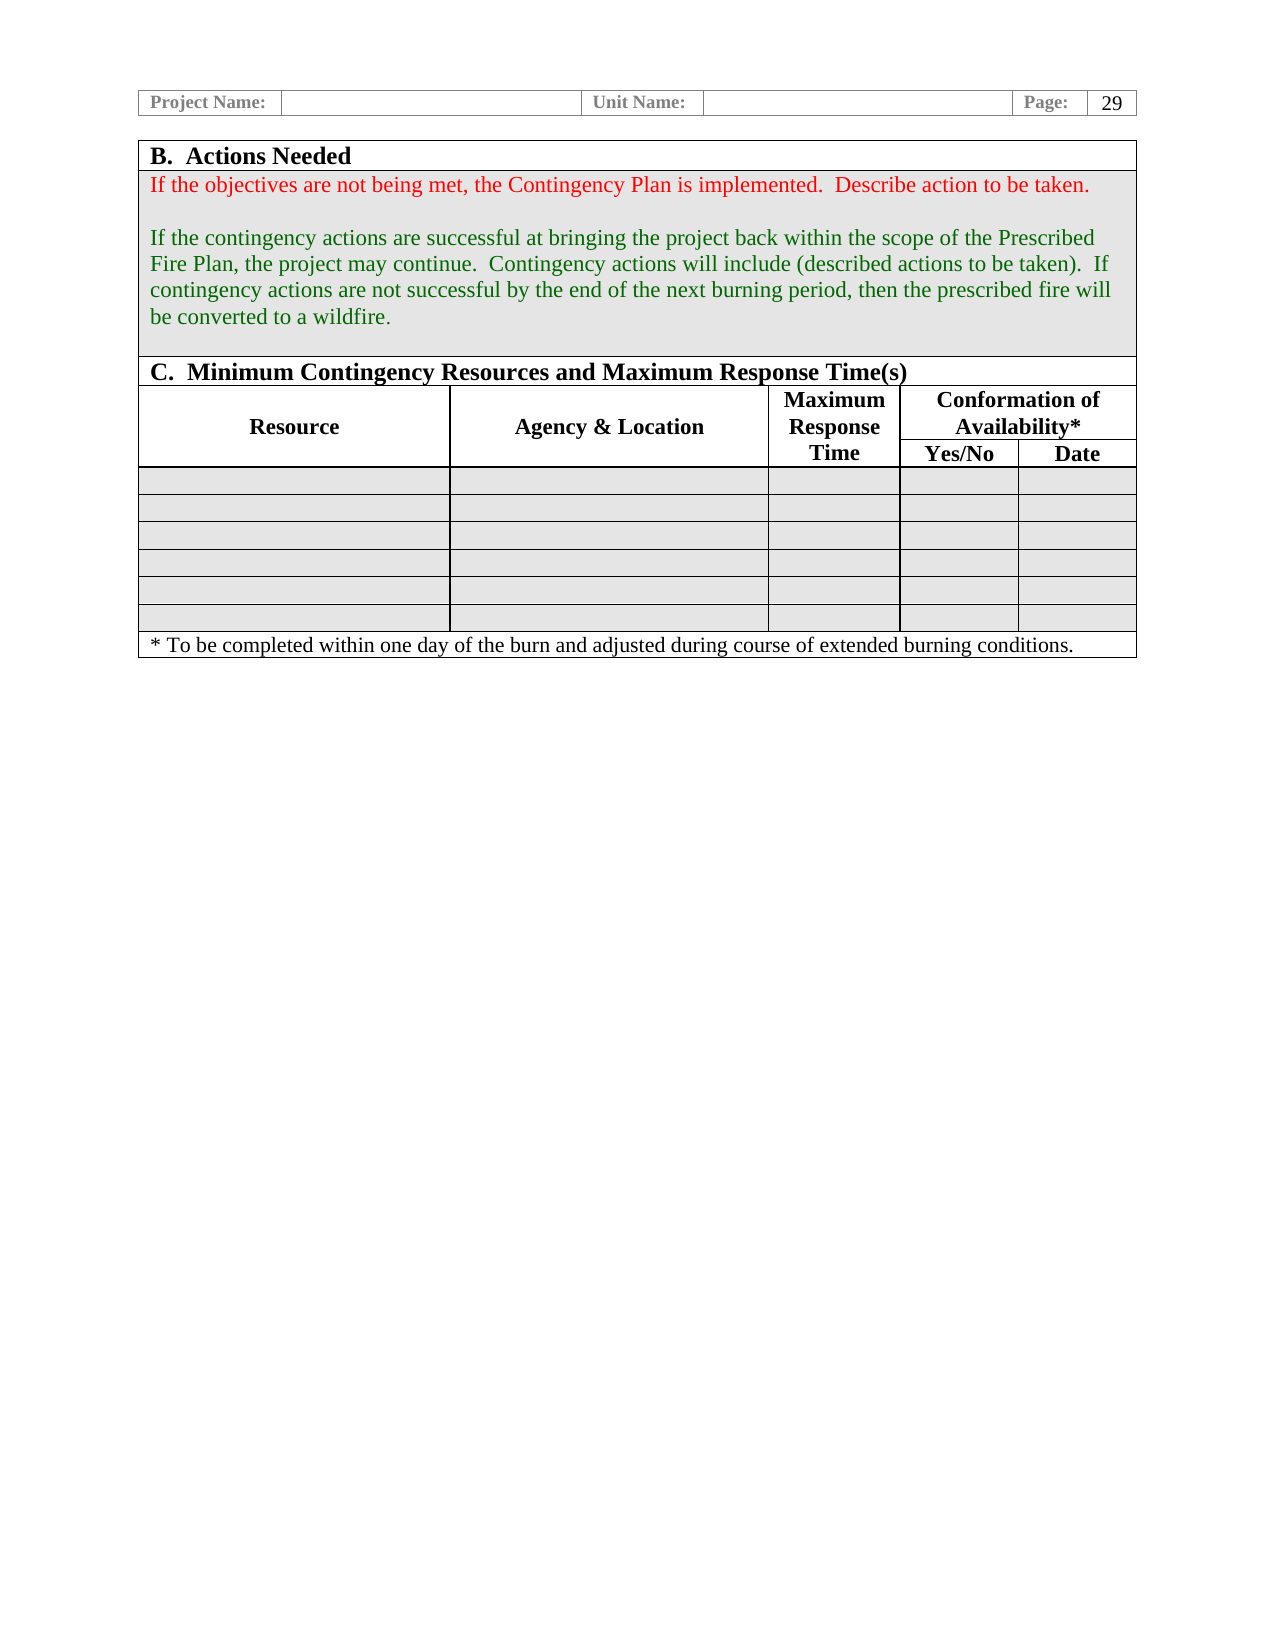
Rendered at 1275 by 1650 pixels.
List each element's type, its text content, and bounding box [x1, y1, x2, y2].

table_cell [139, 577, 449, 603]
table_cell [769, 605, 899, 631]
table_cell [901, 577, 1018, 603]
table_header B. Actions Needed [139, 141, 1136, 170]
table_cell [1019, 605, 1136, 631]
table_cell [769, 522, 899, 549]
table_cell [769, 495, 899, 521]
table_cell [139, 605, 449, 631]
table_cell [139, 468, 449, 494]
table_cell Conformation of Availability* [901, 386, 1136, 439]
table_cell [901, 468, 1018, 494]
table_cell [451, 522, 768, 549]
table_cell [769, 577, 899, 603]
table_cell [451, 495, 768, 521]
table_cell [901, 495, 1018, 521]
table_cell [901, 550, 1018, 576]
table_cell * To be completed within one day of the burn and adjusted during course of extended burning conditions. [139, 632, 1136, 657]
table_cell [139, 495, 449, 521]
table_cell [139, 522, 449, 549]
table_cell [451, 605, 768, 631]
table_cell [451, 577, 768, 603]
table_cell [451, 468, 768, 494]
table_cell Yes/No [901, 440, 1018, 466]
table_cell Maximum Response Time [769, 386, 899, 466]
table_cell [1019, 577, 1136, 603]
table_cell C. Minimum Contingency Resources and Maximum Response Time(s) [139, 357, 1136, 385]
table_cell Date [1019, 440, 1136, 466]
table_cell [451, 550, 768, 576]
table_cell Agency & Location [451, 386, 768, 466]
table_cell [1019, 550, 1136, 576]
table_cell [769, 550, 899, 576]
table_cell If the objectives are not being met, the Contingency Plan is implemented. Describe action to be taken. If the contingency actions are successful at bringing the project back within the scope of the Prescribed Fire Plan, the project may continue. Contingency actions will include (described actions to be taken). If contingency actions are not successful by the end of the next burning period, then the prescribed fire will be converted to a wildfire. [139, 171, 1136, 356]
table_cell [769, 468, 899, 494]
table_cell [901, 605, 1018, 631]
table_cell [1019, 495, 1136, 521]
table_cell [1019, 468, 1136, 494]
table_cell [139, 550, 449, 576]
table_cell Resource [139, 386, 449, 466]
table_cell [1019, 522, 1136, 549]
table_cell [901, 522, 1018, 549]
